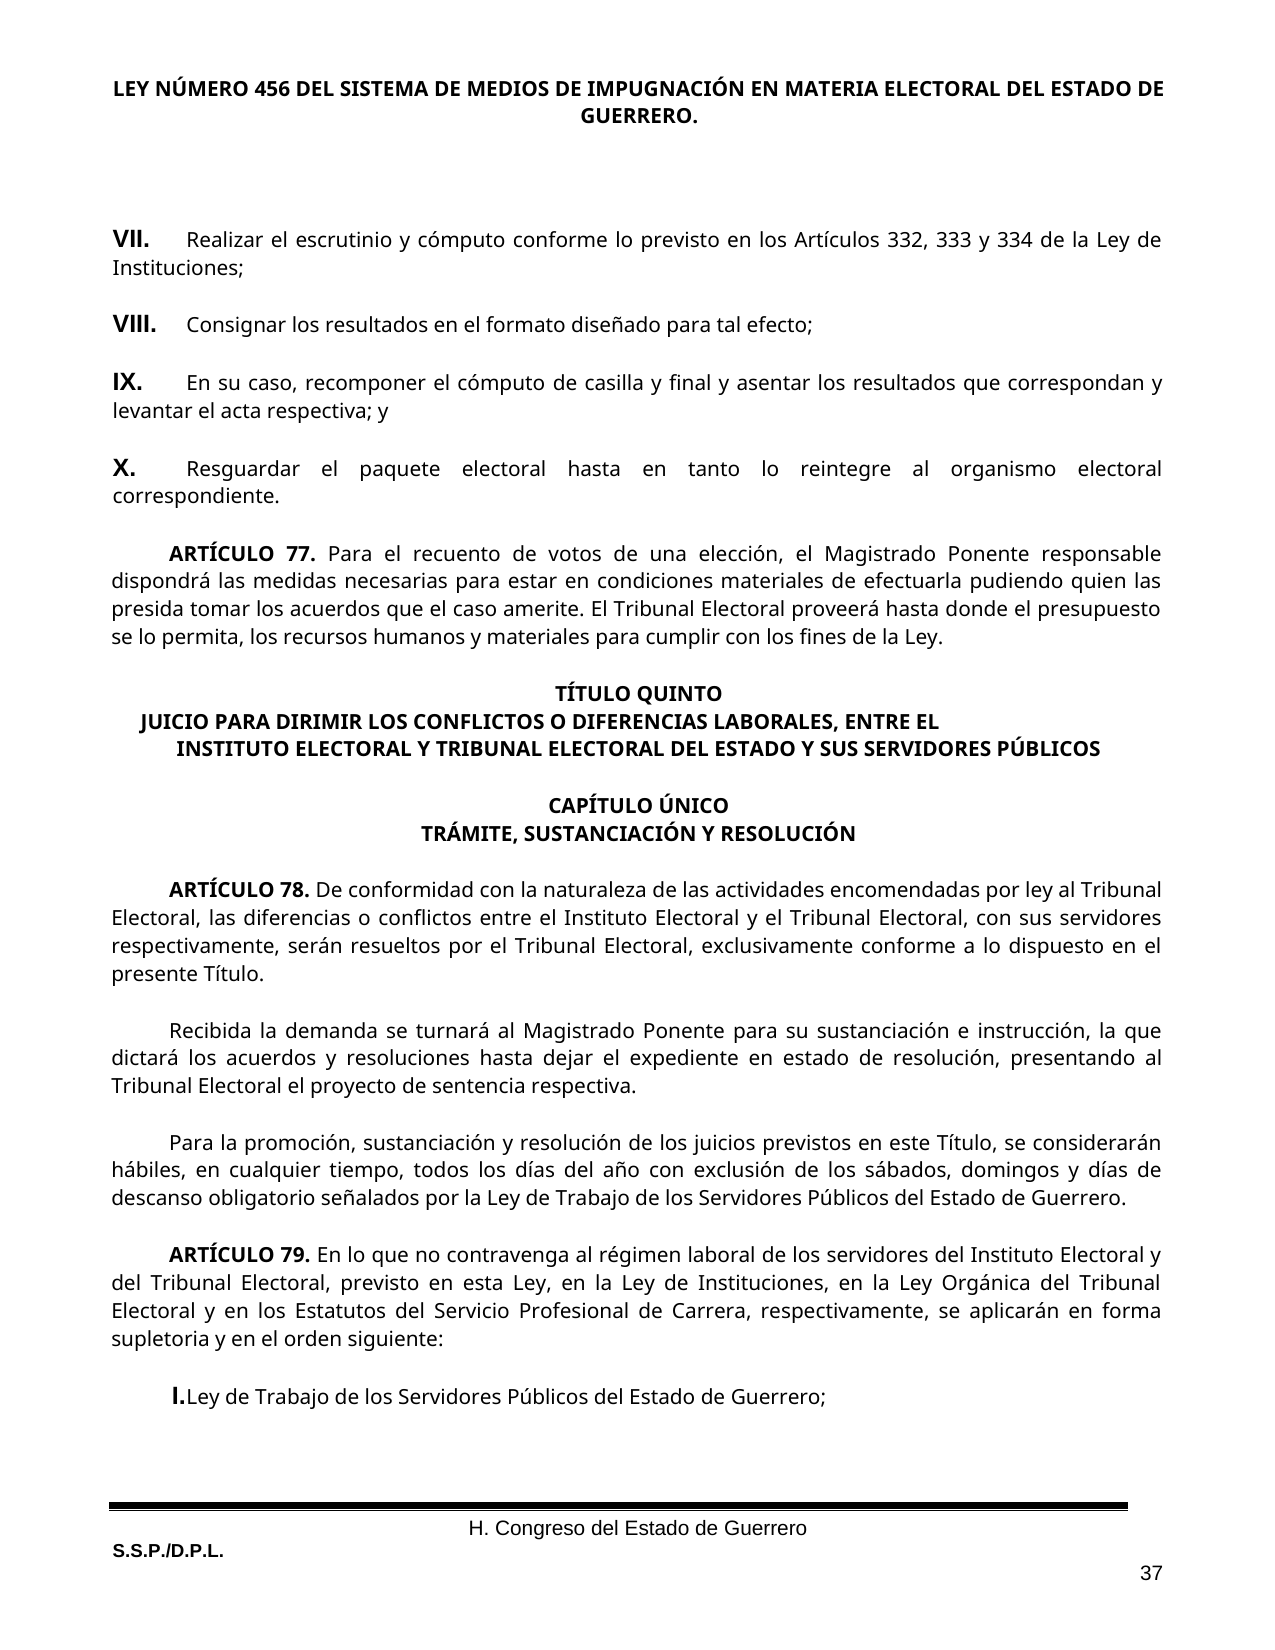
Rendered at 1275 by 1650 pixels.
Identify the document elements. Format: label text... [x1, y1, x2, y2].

list Ley de Trabajo de los Servidores Públicos del Estado de Guerrero; [172, 1381, 1163, 1410]
list Resguardar el paquete electoral hasta en tanto lo reintegre al organismo electoral correspondiente. [112, 453, 1163, 510]
text ARTÍCULO 79. En lo que no contravenga al régimen laboral de los servidores del Instituto Electoral y del Tribunal Electoral, previsto en esta Ley, en la Ley de Instituciones, en la Ley Orgánica del Tribunal Electoral y en los Estatutos del Servicio Profesional de Carrera, respectivamente, se aplicarán en forma supletoria y en el orden siguiente: [111, 1241, 1163, 1352]
text JUICIO PARA DIRIMIR LOS CONFLICTOS O DIFERENCIAS LABORALES, ENTRE EL [140, 707, 1163, 735]
list Realizar el escrutinio y cómputo conforme lo previsto en los Artículos 332, 333 y 334 de la Ley de Instituciones; [112, 224, 1163, 281]
text ARTÍCULO 77. Para el recuento de votos de una elección, el Magistrado Ponente responsable dispondrá las medidas necesarias para estar en condiciones materiales de efectuarla pudiendo quien las presida tomar los acuerdos que el caso amerite. El Tribunal Electoral proveerá hasta donde el presupuesto se lo permita, los recursos humanos y materiales para cumplir con los fines de la Ley. [111, 539, 1163, 650]
text Para la promoción, sustanciación y resolución de los juicios previstos en este Título, se considerarán hábiles, en cualquier tiempo, todos los días del año con exclusión de los sábados, domingos y días de descanso obligatorio señalados por la Ley de Trabajo de los Servidores Públicos del Estado de Guerrero. [111, 1128, 1163, 1212]
list En su caso, recomponer el cómputo de casilla y final y asentar los resultados que correspondan y levantar el acta respectiva; y [112, 367, 1163, 424]
text ARTÍCULO 78. De conformidad con la naturaleza de las actividades encomendadas por ley al Tribunal Electoral, las diferencias o conflictos entre el Instituto Electoral y el Tribunal Electoral, con sus servidores respectivamente, serán resueltos por el Tribunal Electoral, exclusivamente conforme a lo dispuesto en el presente Título. [111, 876, 1163, 987]
text TÍTULO QUINTO [112, 679, 1164, 707]
text INSTITUTO ELECTORAL Y TRIBUNAL ELECTORAL DEL ESTADO Y SUS SERVIDORES PÚBLICOS [112, 735, 1164, 762]
text TRÁMITE, SUSTANCIACIÓN Y RESOLUCIÓN [112, 819, 1164, 847]
list Consignar los resultados en el formato diseñado para tal efecto; [112, 310, 1163, 339]
text Recibida la demanda se turnará al Magistrado Ponente para su sustanciación e instrucción, la que dictará los acuerdos y resoluciones hasta dejar el expediente en estado de resolución, presentando al Tribunal Electoral el proyecto de sentencia respectiva. [111, 1016, 1163, 1099]
text CAPÍTULO ÚNICO [112, 791, 1164, 819]
